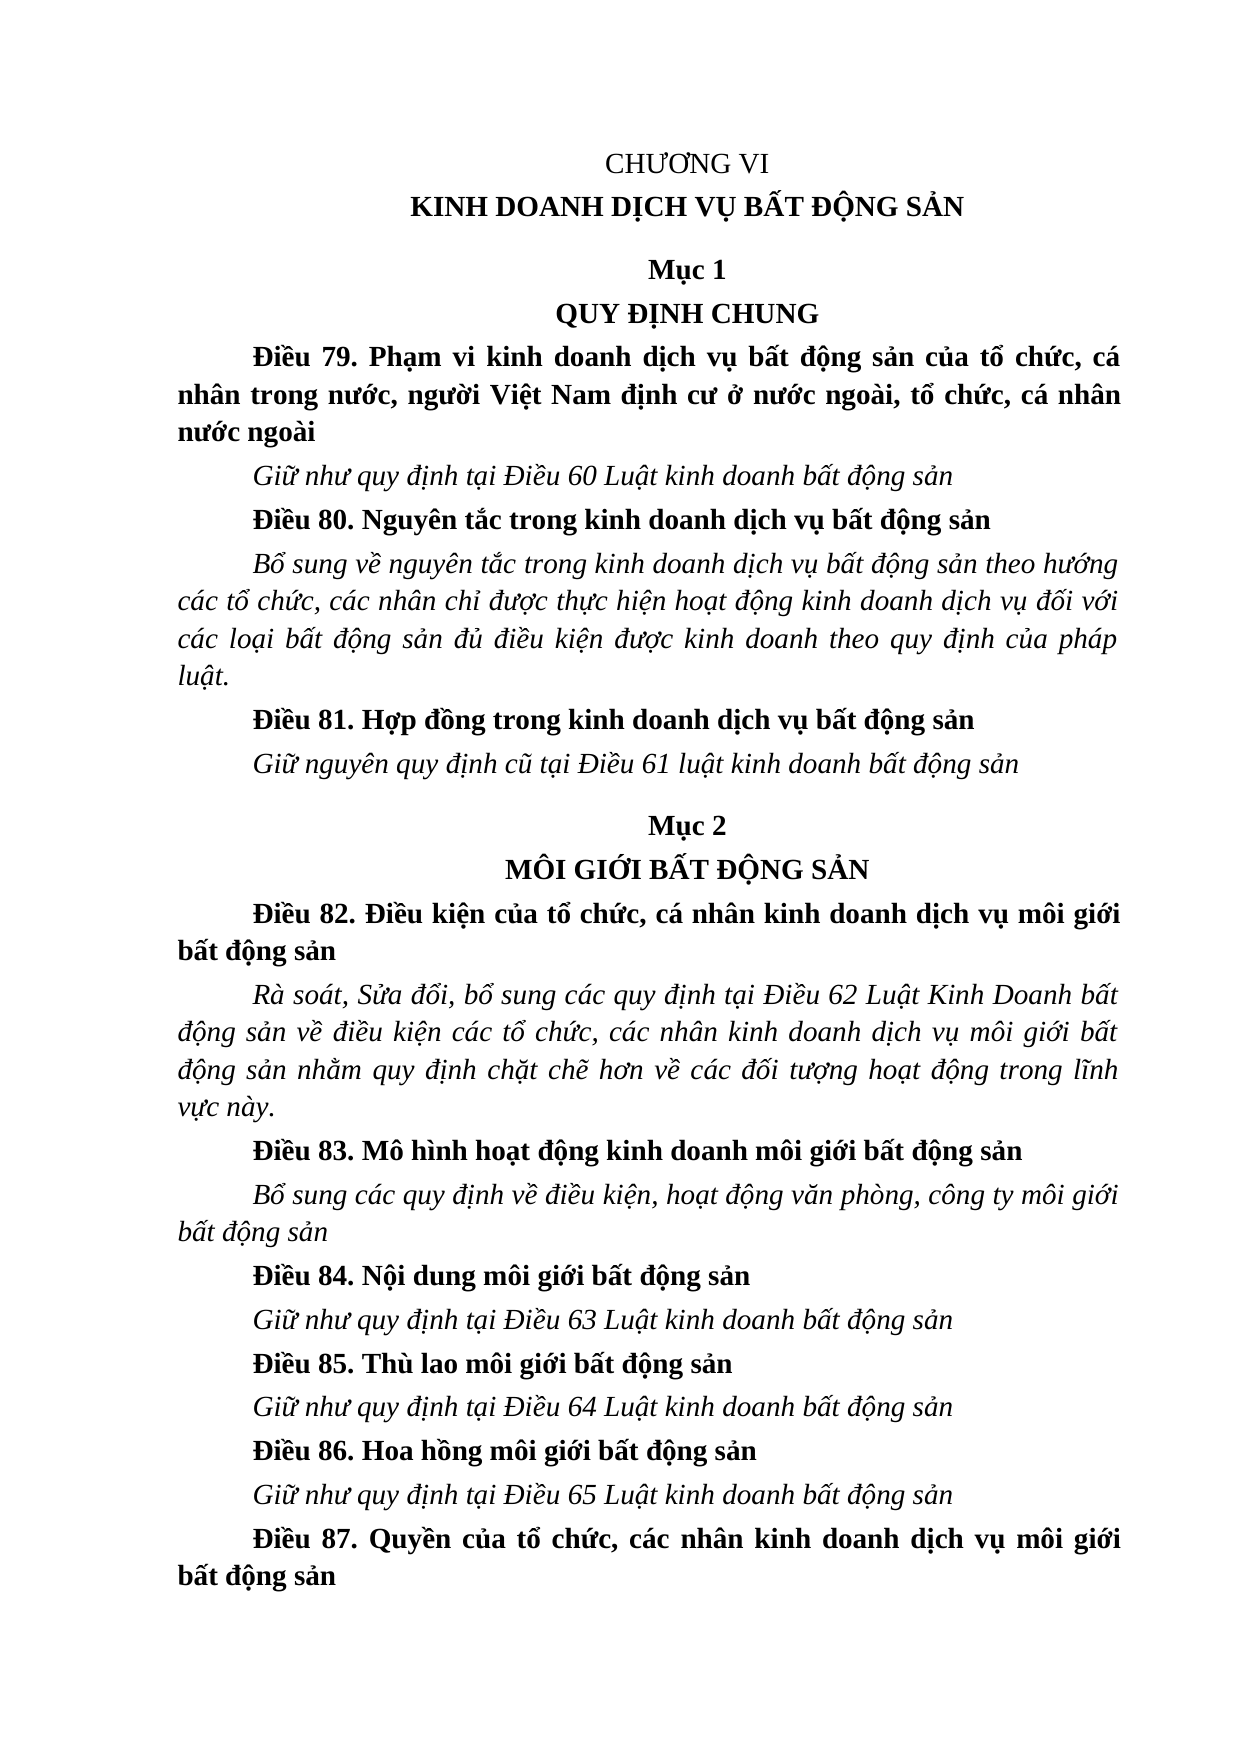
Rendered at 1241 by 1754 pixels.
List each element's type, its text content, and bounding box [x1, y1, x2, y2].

text Điều 82. Điều kiện của tổ chức, cá nhân kinh doanh dịch vụ môi giới bất động sản [177, 893, 1122, 968]
text Giữ như quy định tại Điều 64 Luật kinh doanh bất động sản [177, 1387, 1122, 1424]
text Mục 1 [177, 249, 1122, 287]
text Bổ sung về nguyên tắc trong kinh doanh dịch vụ bất động sản theo hướng các tổ chức, các nhân chỉ được thực hiện hoạt động kinh doanh dịch vụ đối với các loại bất động sản đủ điều kiện được kinh doanh theo quy định của pháp luật. [177, 543, 1122, 693]
text Điều 86. Hoa hồng môi giới bất động sản [177, 1431, 1122, 1468]
text Rà soát, Sửa đổi, bổ sung các quy định tại Điều 62 Luật Kinh Doanh bất động sản về điều kiện các tổ chức, các nhân kinh doanh dịch vụ môi giới bất động sản nhằm quy định chặt chẽ hơn về các đối tượng hoạt động trong lĩnh vực này. [177, 974, 1122, 1124]
text KINH DOANH DỊCH VỤ BẤT ĐỘNG SẢN [177, 187, 1122, 224]
text Mục 2 [177, 806, 1122, 843]
text Điều 87. Quyền của tổ chức, các nhân kinh doanh dịch vụ môi giới bất động sản [177, 1518, 1122, 1593]
text Điều 83. Mô hình hoạt động kinh doanh môi giới bất động sản [177, 1131, 1122, 1168]
text QUY ĐỊNH CHUNG [177, 293, 1122, 331]
text Điều 84. Nội dung môi giới bất động sản [177, 1256, 1122, 1293]
text MÔI GIỚI BẤT ĐỘNG SẢN [177, 849, 1122, 887]
text Điều 81. Hợp đồng trong kinh doanh dịch vụ bất động sản [177, 699, 1122, 737]
text Giữ như quy định tại Điều 63 Luật kinh doanh bất động sản [177, 1299, 1122, 1337]
text CHƯƠNG VI [177, 143, 1122, 181]
text Điều 85. Thù lao môi giới bất động sản [177, 1343, 1122, 1381]
text Giữ nguyên quy định cũ tại Điều 61 luật kinh doanh bất động sản [177, 743, 1122, 781]
text Điều 79. Phạm vi kinh doanh dịch vụ bất động sản của tổ chức, cá nhân trong nước, người Việt Nam định cư ở nước ngoài, tổ chức, cá nhân nước ngoài [177, 337, 1122, 449]
text Điều 80. Nguyên tắc trong kinh doanh dịch vụ bất động sản [177, 499, 1122, 537]
text Giữ như quy định tại Điều 60 Luật kinh doanh bất động sản [177, 456, 1122, 493]
text Giữ như quy định tại Điều 65 Luật kinh doanh bất động sản [177, 1474, 1122, 1512]
text Bổ sung các quy định về điều kiện, hoạt động văn phòng, công ty môi giới bất động sản [177, 1174, 1122, 1249]
